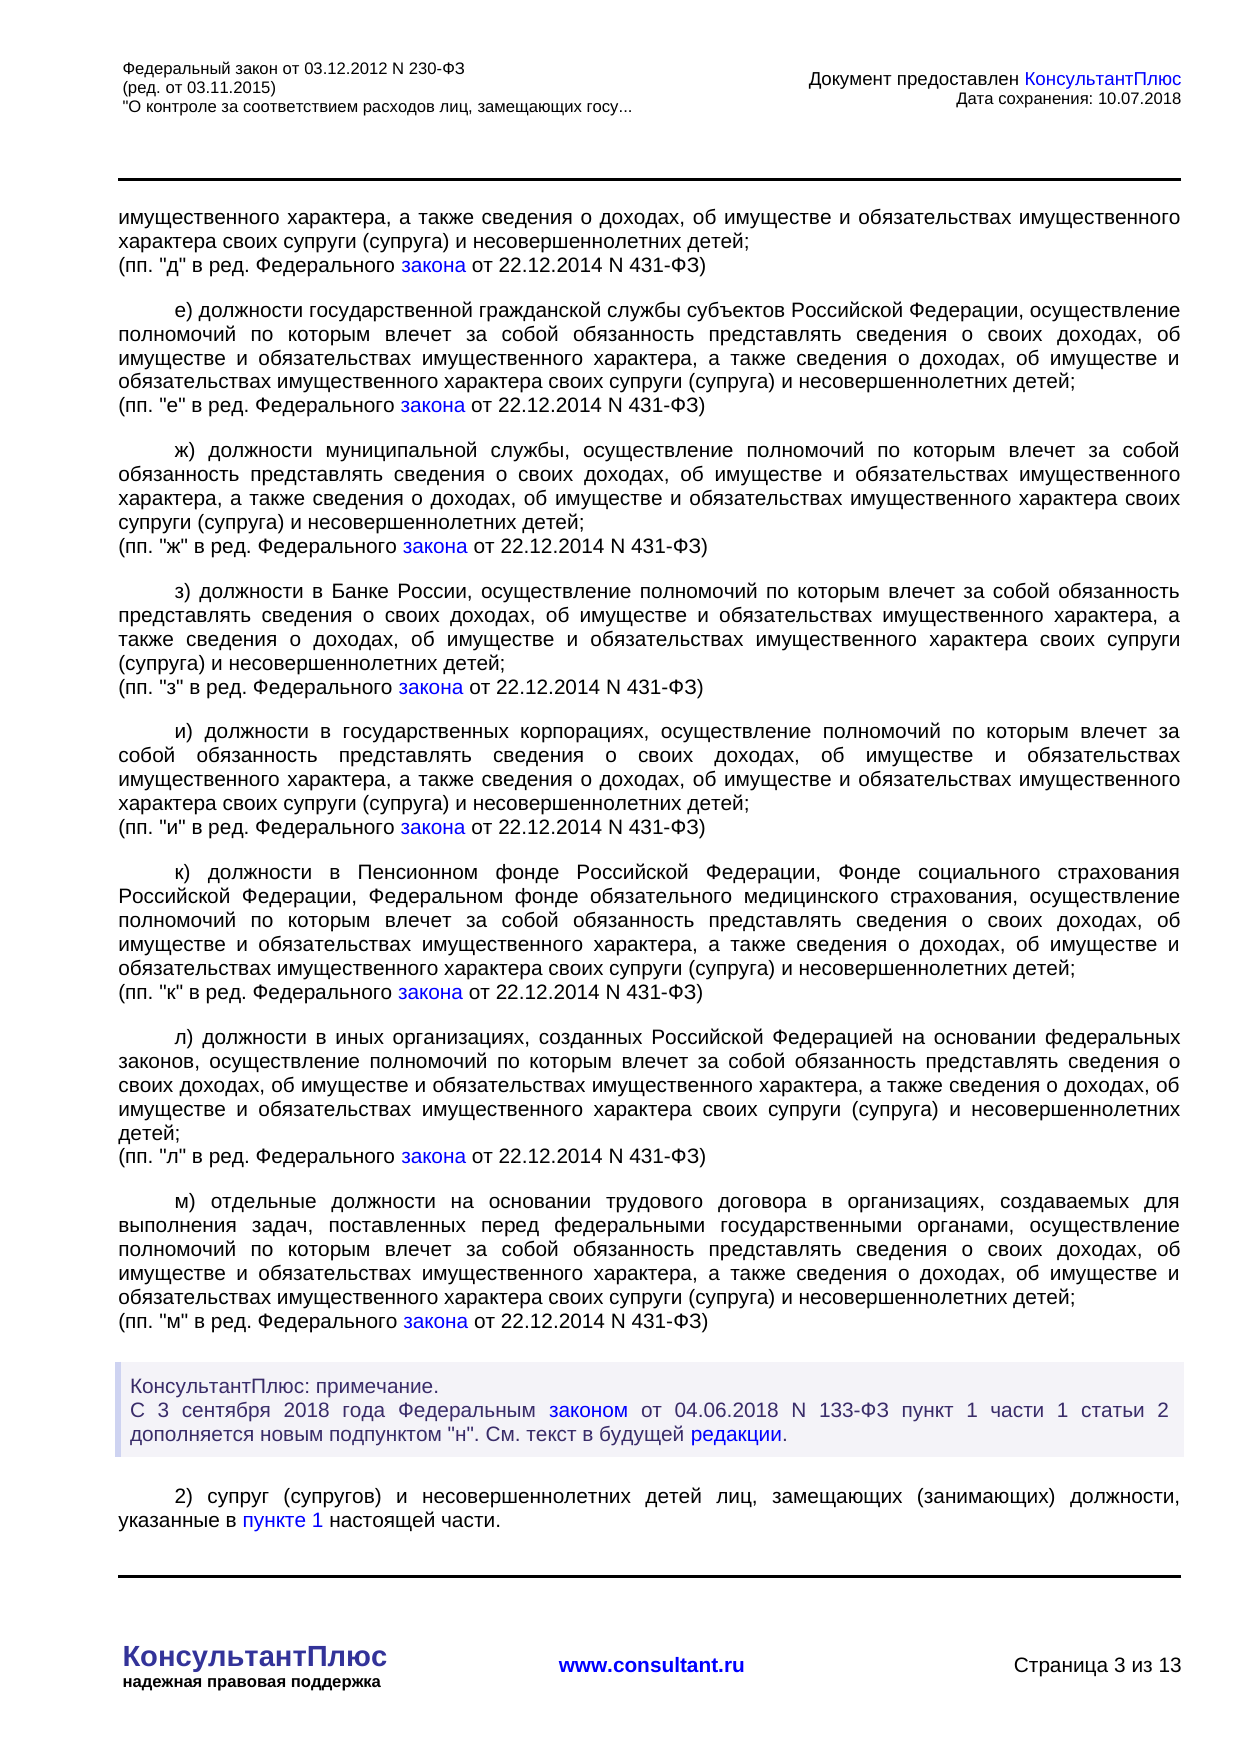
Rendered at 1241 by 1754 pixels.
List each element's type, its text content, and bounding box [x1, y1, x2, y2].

text и) должности в государственных корпорациях, осуществление полномочий по которым влечет за собой обязанность представлять сведения о своих доходах, об имуществе и обязательствах имущественного характера, а также сведения о доходах, об имуществе и обязательствах имущественного характера своих супруги (супруга) и несовершеннолетних детей; [118, 719, 1181, 815]
text (пп. "ж" в ред. Федерального закона от 22.12.2014 N 431-ФЗ) [118, 534, 1181, 558]
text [118, 205, 1181, 253]
text е) должности государственной гражданской службы субъектов Российской Федерации, осуществление полномочий по которым влечет за собой обязанность представлять сведения о своих доходах, об имуществе и обязательствах имущественного характера, а также сведения о доходах, об имуществе и обязательствах имущественного характера своих супруги (супруга) и несовершеннолетних детей; [118, 297, 1181, 393]
text (пп. "л" в ред. Федерального закона от 22.12.2014 N 431-ФЗ) [118, 1144, 1181, 1168]
text м) отдельные должности на основании трудового договора в организациях, создаваемых для выполнения задач, поставленных перед федеральными государственными органами, осуществление полномочий по которым влечет за собой обязанность представлять сведения о своих доходах, об имуществе и обязательствах имущественного характера, а также сведения о доходах, об имуществе и обязательствах имущественного характера своих супруги (супруга) и несовершеннолетних детей; [118, 1189, 1181, 1309]
text (пп. "к" в ред. Федерального закона от 22.12.2014 N 431-ФЗ) [118, 980, 1181, 1004]
text (пп. "е" в ред. Федерального закона от 22.12.2014 N 431-ФЗ) [118, 393, 1181, 417]
text л) должности в иных организациях, созданных Российской Федерацией на основании федеральных законов, осуществление полномочий по которым влечет за собой обязанность представлять сведения о своих доходах, об имуществе и обязательствах имущественного характера, а также сведения о доходах, об имуществе и обязательствах имущественного характера своих супруги (супруга) и несовершеннолетних детей; [118, 1024, 1181, 1144]
text (пп. "м" в ред. Федерального закона от 22.12.2014 N 431-ФЗ) [118, 1309, 1181, 1333]
text (пп. "з" в ред. Федерального закона от 22.12.2014 N 431-ФЗ) [118, 674, 1181, 698]
text (пп. "и" в ред. Федерального закона от 22.12.2014 N 431-ФЗ) [118, 815, 1181, 839]
table_header КонсультантПлюс: примечание. С 3 сентября 2018 года Федеральным законом от 04.06.2018 N 133-ФЗ пункт 1 части 1 статьи 2 дополняется новым подпунктом "н". См. текст в будущей редакции. [121, 1362, 1178, 1457]
text (пп. "д" в ред. Федерального закона от 22.12.2014 N 431-ФЗ) [118, 253, 1181, 277]
text к) должности в Пенсионном фонде Российской Федерации, Фонде социального страхования Российской Федерации, Федеральном фонде обязательного медицинского страхования, осуществление полномочий по которым влечет за собой обязанность представлять сведения о своих доходах, об имуществе и обязательствах имущественного характера, а также сведения о доходах, об имуществе и обязательствах имущественного характера своих супруги (супруга) и несовершеннолетних детей; [118, 860, 1181, 980]
text ж) должности муниципальной службы, осуществление полномочий по которым влечет за собой обязанность представлять сведения о своих доходах, об имуществе и обязательствах имущественного характера, а также сведения о доходах, об имуществе и обязательствах имущественного характера своих супруги (супруга) и несовершеннолетних детей; [118, 438, 1181, 534]
text 2) супруг (супругов) и несовершеннолетних детей лиц, замещающих (занимающих) должности, указанные в пункте 1 настоящей части. [118, 1484, 1181, 1532]
text з) должности в Банке России, осуществление полномочий по которым влечет за собой обязанность представлять сведения о своих доходах, об имуществе и обязательствах имущественного характера, а также сведения о доходах, об имуществе и обязательствах имущественного характера своих супруги (супруга) и несовершеннолетних детей; [118, 579, 1181, 674]
